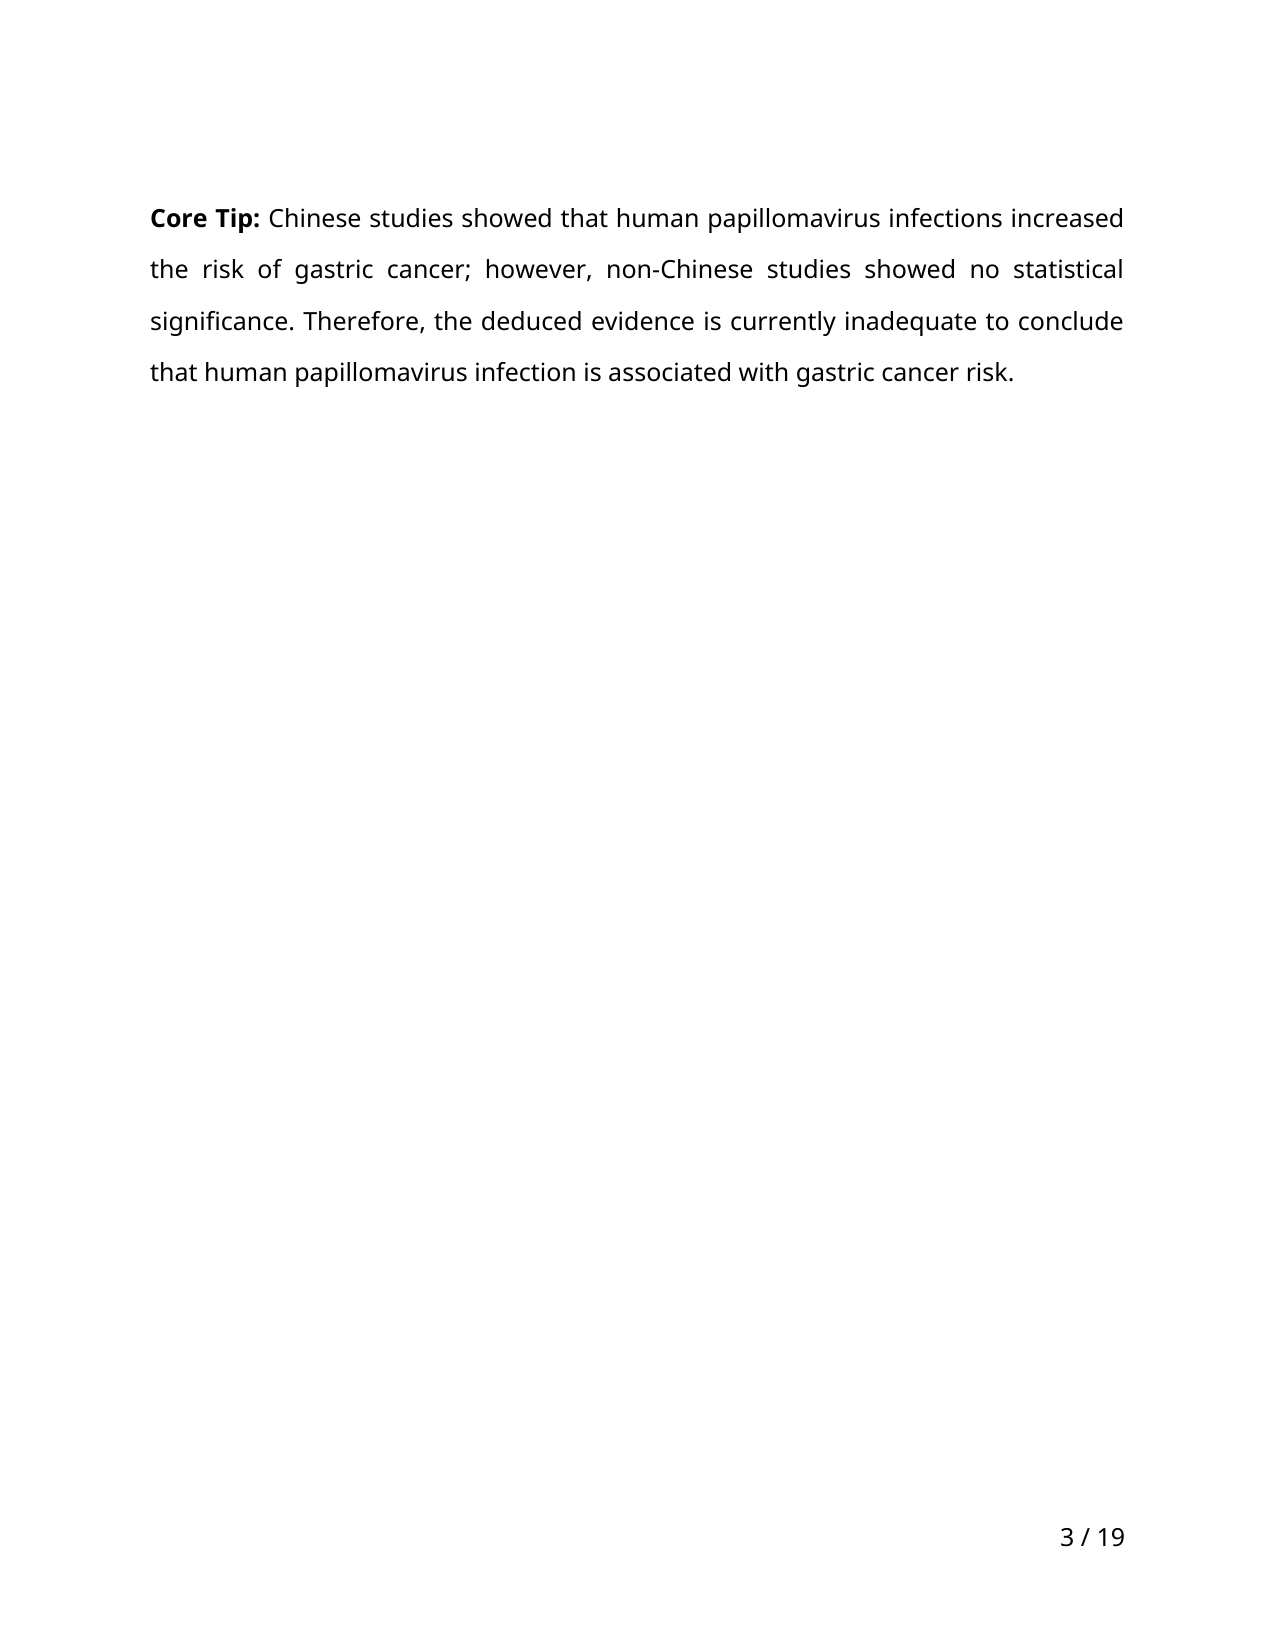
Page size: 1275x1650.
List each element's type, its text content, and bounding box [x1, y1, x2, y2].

text Core Tip: Chinese studies showed that human papillomavirus infections increased the risk of gastric cancer; however, non-Chinese studies showed no statistical significance. Therefore, the deduced evidence is currently inadequate to conclude that human papillomavirus infection is associated with gastric cancer risk. [150, 201, 1125, 388]
